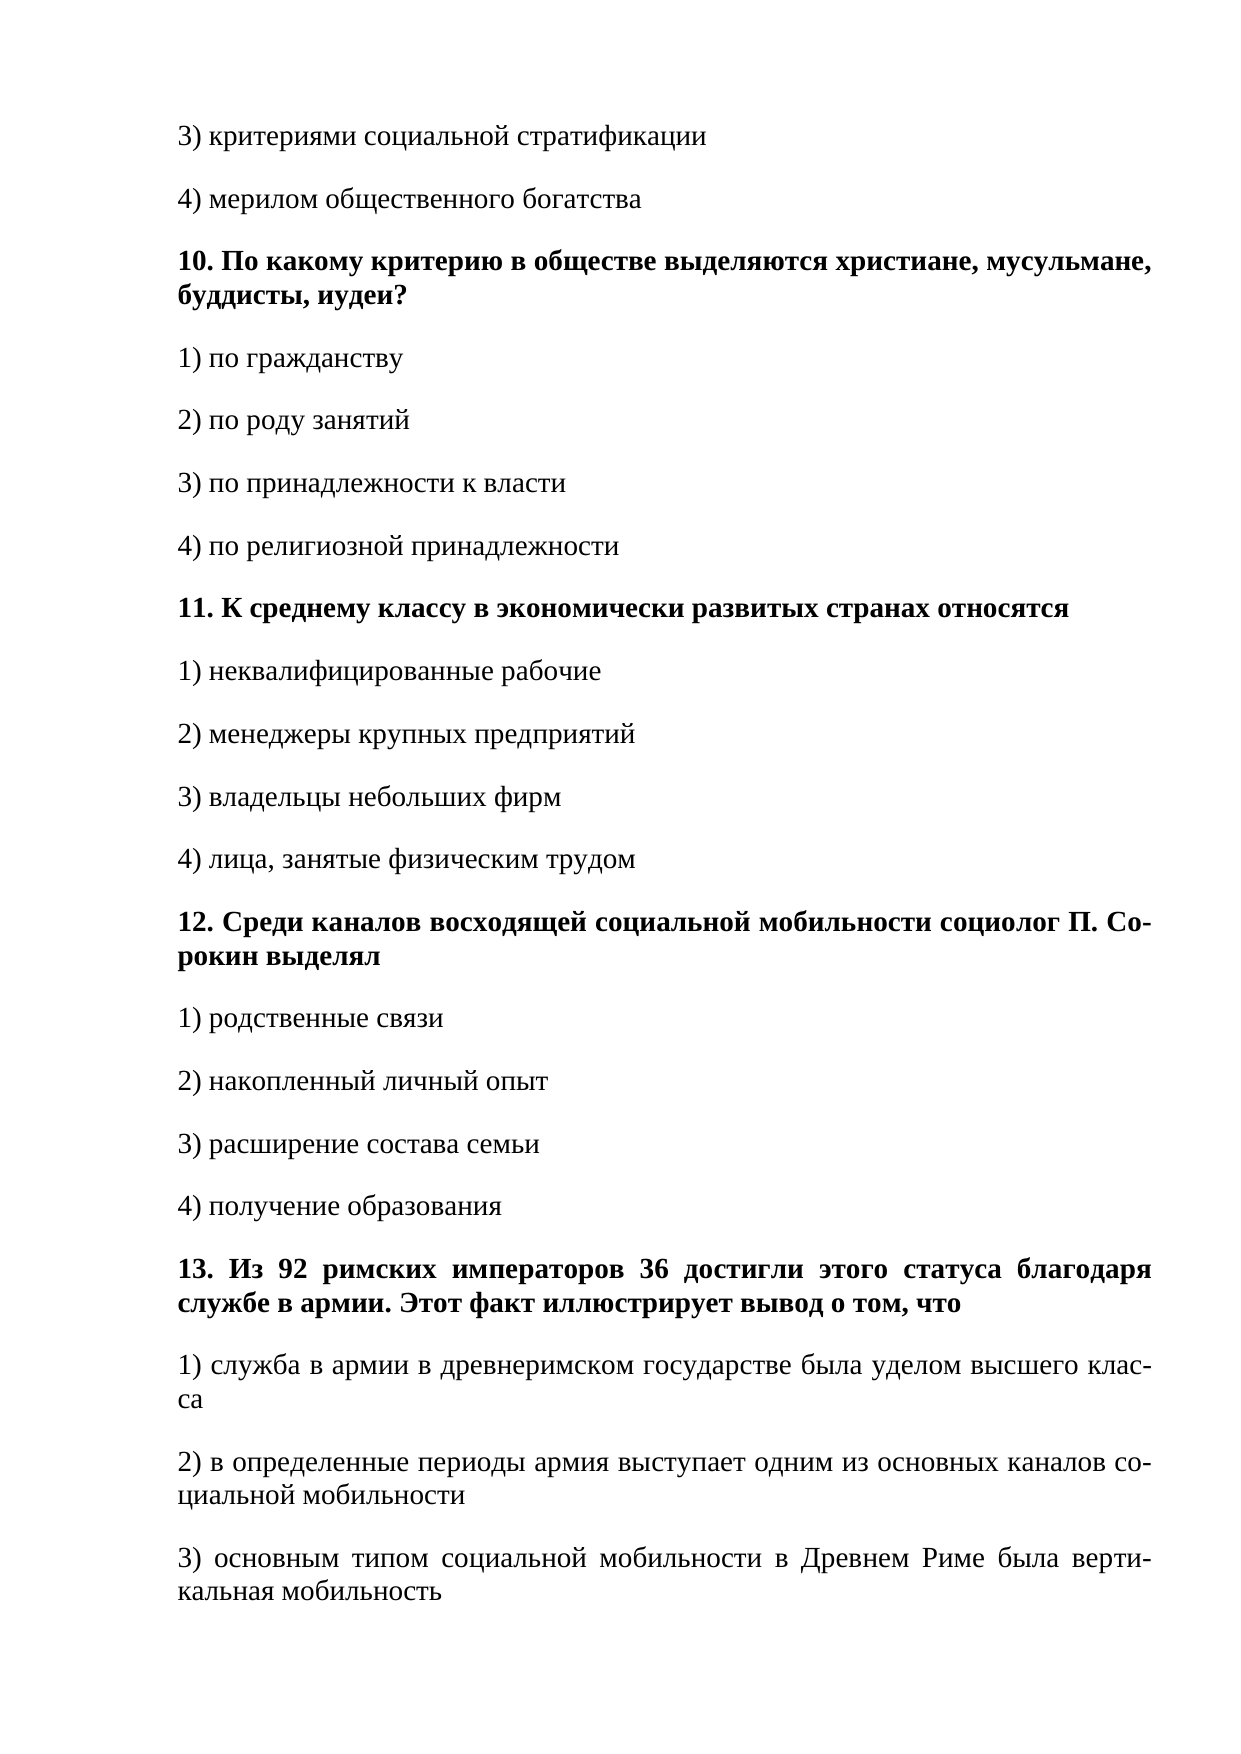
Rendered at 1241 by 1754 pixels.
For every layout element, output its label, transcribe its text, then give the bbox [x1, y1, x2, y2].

text 1) служба в армии в древнеримском государстве была уделом высшего класса [177, 1347, 1152, 1414]
text 3) критериями социальной стратификации [177, 118, 1152, 152]
text 3) владельцы небольших фирм [177, 779, 1152, 812]
text 3) основным типом социальной мобильности в Древнем Риме была вертикальная мобильность [177, 1540, 1152, 1607]
text 12. Среди каналов восходящей социальной мобильности социолог П. Сорокин выделял [177, 904, 1152, 971]
text 4) получение образования [177, 1188, 1152, 1222]
text 4) лица, занятые физическим трудом [177, 841, 1152, 875]
text 3) по принадлежности к власти [177, 465, 1152, 499]
text 11. К среднему классу в экономически развитых странах относятся [177, 591, 1152, 624]
text 1) неквалифицированные рабочие [177, 653, 1152, 687]
text 1) родственные связи [177, 1000, 1152, 1034]
text 2) в определенные периоды армия выступает одним из основных каналов социальной мобильности [177, 1444, 1152, 1511]
text 13. Из 92 римских императоров 36 достигли этого статуса благодаря службе в армии. Этот факт иллюстрирует вывод о том, что [177, 1251, 1152, 1318]
text 10. По какому критерию в обществе выделяются христиане, мусульмане, буддисты, иудеи? [177, 243, 1152, 311]
text 2) накопленный личный опыт [177, 1063, 1152, 1097]
text 2) менеджеры крупных предприятий [177, 716, 1152, 749]
text 2) по роду занятий [177, 402, 1152, 436]
text 1) по гражданству [177, 340, 1152, 373]
text 3) расширение состава семьи [177, 1126, 1152, 1159]
text 4) мерилом общественного богатства [177, 181, 1152, 214]
text 4) по религиозной принадлежности [177, 528, 1152, 561]
